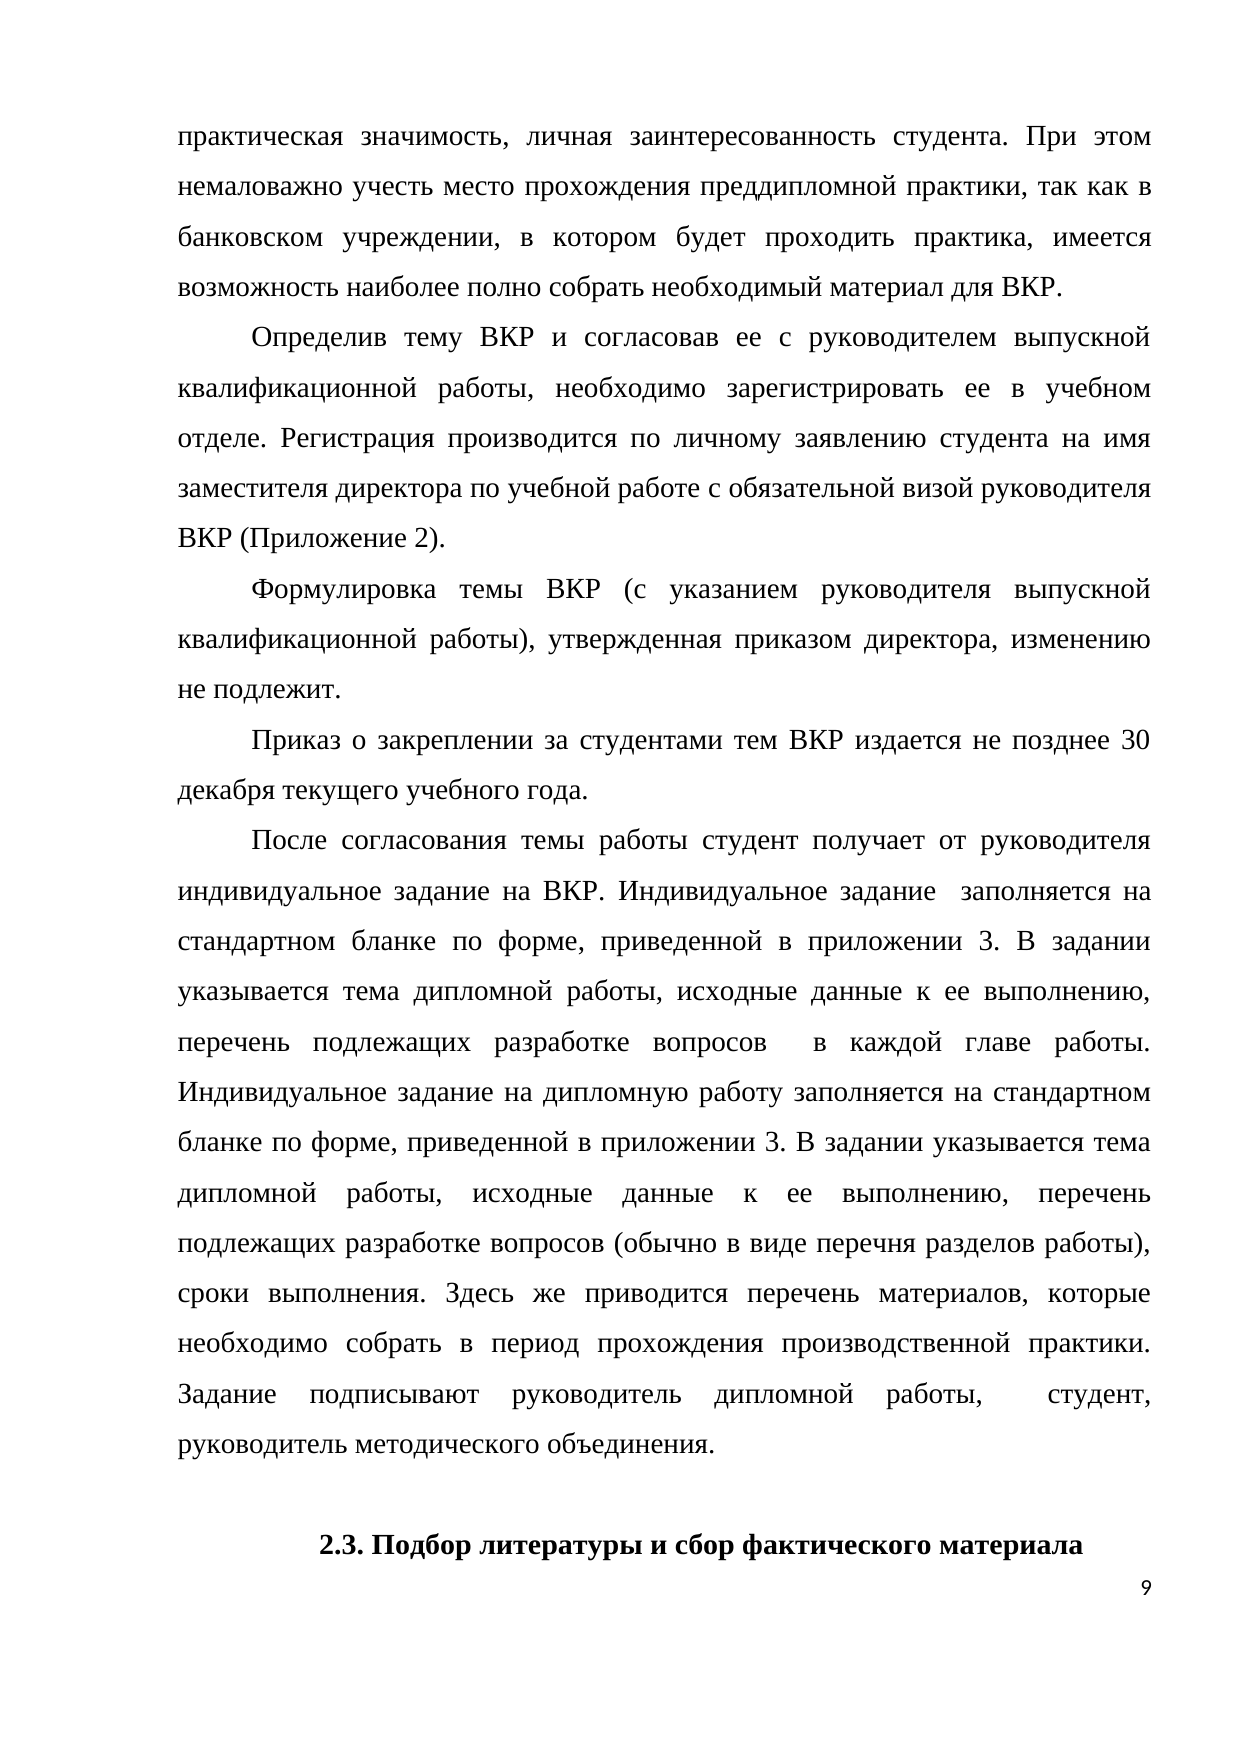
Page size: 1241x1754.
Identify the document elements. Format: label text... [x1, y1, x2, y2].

text Формулировка темы ВКР (с указанием руководителя выпускной квалификационной работы), утвержденная приказом директора, изменению не подлежит. [177, 571, 1152, 705]
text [177, 118, 1152, 303]
text 2.3. Подбор литературы и сбор фактического материала [177, 1527, 1152, 1560]
text Определив тему ВКР и согласовав ее с руководителем выпускной квалификационной работы, необходимо зарегистрировать ее в учебном отделе. Регистрация производится по личному заявлению студента на имя заместителя директора по учебной работе с обязательной визой руководителя ВКР (Приложение 2). [177, 319, 1152, 554]
text После согласования темы работы студент получает от руководителя индивидуальное задание на ВКР. Индивидуальное задание заполняется на стандартном бланке по форме, приведенной в приложении 3. В задании указывается тема дипломной работы, исходные данные к ее выполнению, перечень подлежащих разработке вопросов в каждой главе работы. Индивидуальное задание на дипломную работу заполняется на стандартном бланке по форме, приведенной в приложении 3. В задании указывается тема дипломной работы, исходные данные к ее выполнению, перечень подлежащих разработке вопросов (обычно в виде перечня разделов работы), сроки выполнения. Здесь же приводится перечень материалов, которые необходимо собрать в период прохождения производственной практики. Задание подписывают руководитель дипломной работы, студент, руководитель методического объединения. [177, 822, 1152, 1460]
text Приказ о закреплении за студентами тем ВКР издается не позднее 30 декабря текущего учебного года. [177, 722, 1152, 806]
